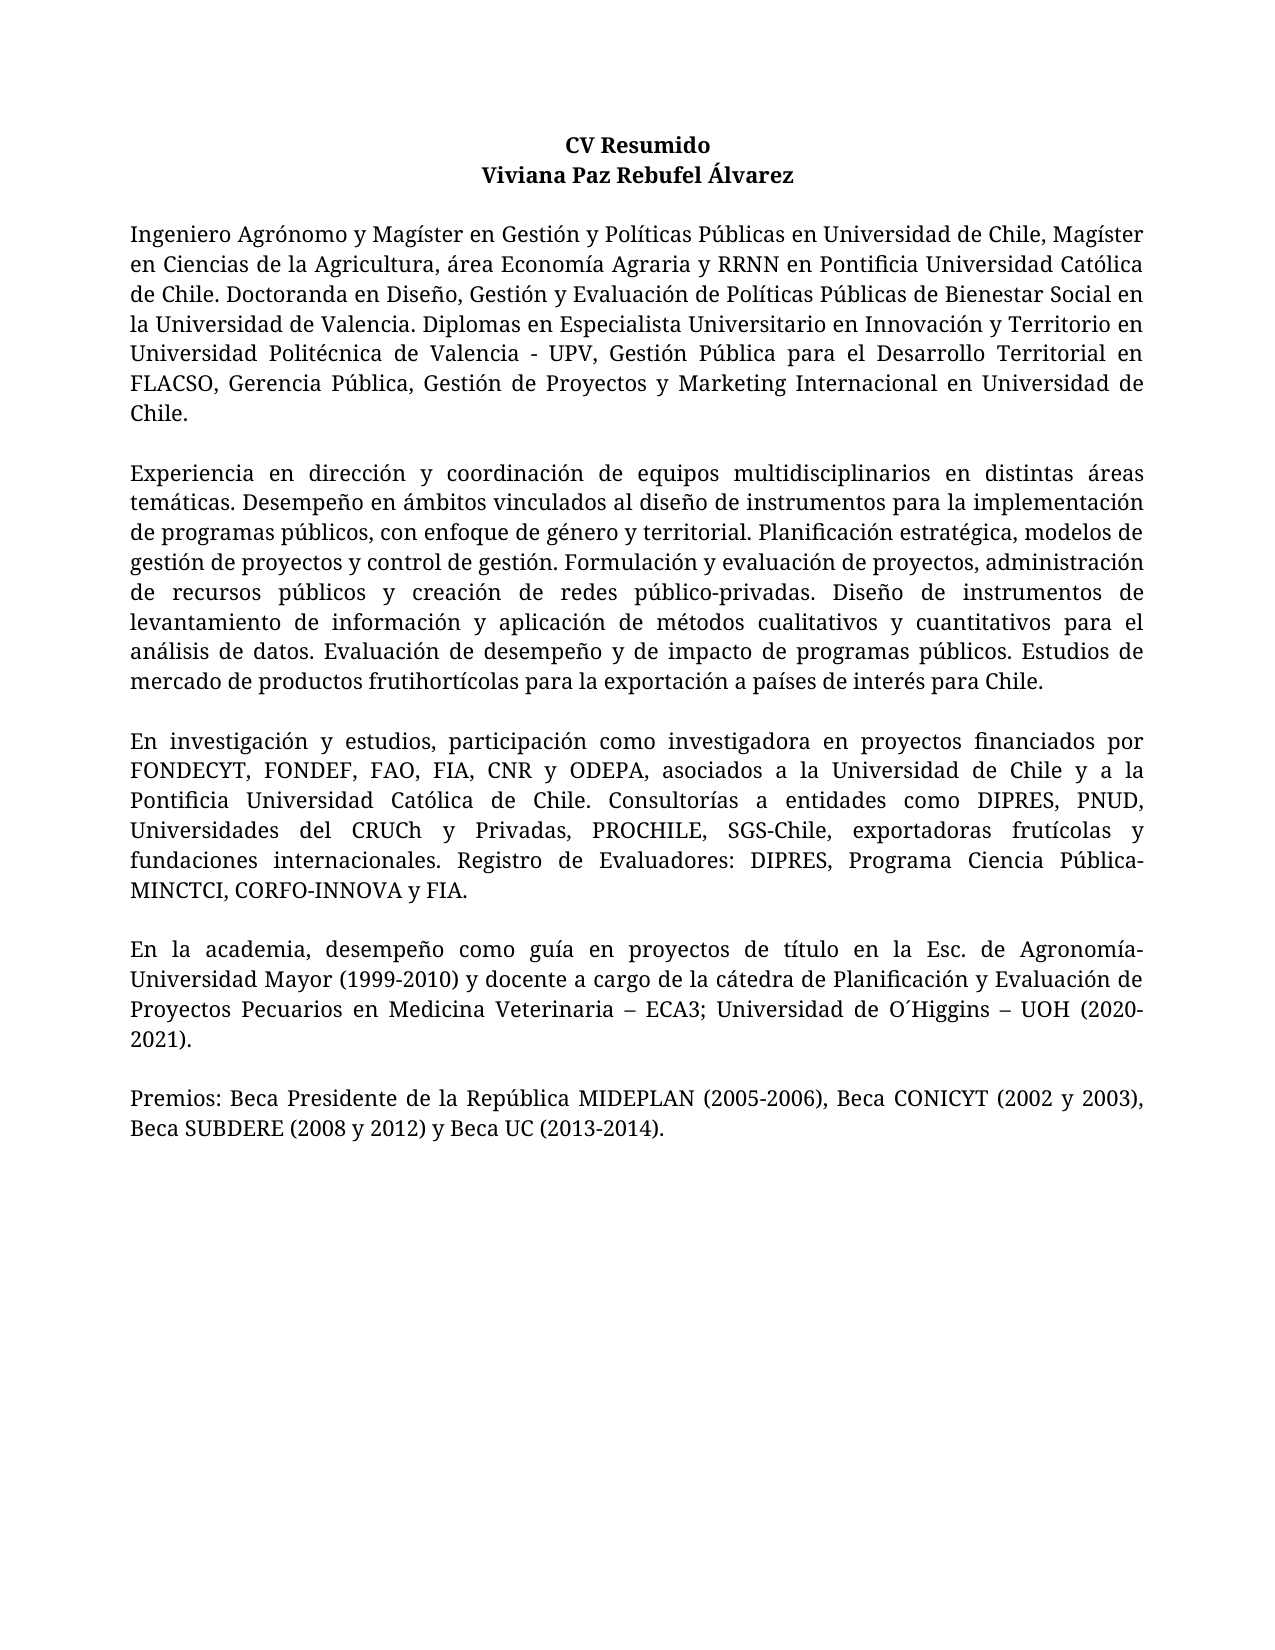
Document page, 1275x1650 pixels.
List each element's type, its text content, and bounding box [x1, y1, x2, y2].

text En la academia, desempeño como guía en proyectos de título en la Esc. de Agronomía-Universidad Mayor (1999-2010) y docente a cargo de la cátedra de Planificación y Evaluación de Proyectos Pecuarios en Medicina Veterinaria – ECA3; Universidad de O´Higgins – UOH (2020-2021). [130, 934, 1145, 1053]
text Viviana Paz Rebufel Álvarez [130, 160, 1145, 189]
text CV Resumido [130, 130, 1145, 160]
text Ingeniero Agrónomo y Magíster en Gestión y Políticas Públicas en Universidad de Chile, Magíster en Ciencias de la Agricultura, área Economía Agraria y RRNN en Pontificia Universidad Católica de Chile. Doctoranda en Diseño, Gestión y Evaluación de Políticas Públicas de Bienestar Social en la Universidad de Valencia. Diplomas en Especialista Universitario en Innovación y Territorio en Universidad Politécnica de Valencia - UPV, Gestión Pública para el Desarrollo Territorial en FLACSO, Gerencia Pública, Gestión de Proyectos y Marketing Internacional en Universidad de Chile. [130, 219, 1145, 428]
text Experiencia en dirección y coordinación de equipos multidisciplinarios en distintas áreas temáticas. Desempeño en ámbitos vinculados al diseño de instrumentos para la implementación de programas públicos, con enfoque de género y territorial. Planificación estratégica, modelos de gestión de proyectos y control de gestión. Formulación y evaluación de proyectos, administración de recursos públicos y creación de redes público-privadas. Diseño de instrumentos de levantamiento de información y aplicación de métodos cualitativos y cuantitativos para el análisis de datos. Evaluación de desempeño y de impacto de programas públicos. Estudios de mercado de productos frutihortícolas para la exportación a países de interés para Chile. [130, 458, 1145, 696]
text Premios: Beca Presidente de la República MIDEPLAN (2005-2006), Beca CONICYT (2002 y 2003), Beca SUBDERE (2008 y 2012) y Beca UC (2013-2014). [130, 1083, 1145, 1143]
text En investigación y estudios, participación como investigadora en proyectos financiados por FONDECYT, FONDEF, FAO, FIA, CNR y ODEPA, asociados a la Universidad de Chile y a la Pontificia Universidad Católica de Chile. Consultorías a entidades como DIPRES, PNUD, Universidades del CRUCh y Privadas, PROCHILE, SGS-Chile, exportadoras frutícolas y fundaciones internacionales. Registro de Evaluadores: DIPRES, Programa Ciencia Pública-MINCTCI, CORFO-INNOVA y FIA. [130, 726, 1145, 904]
